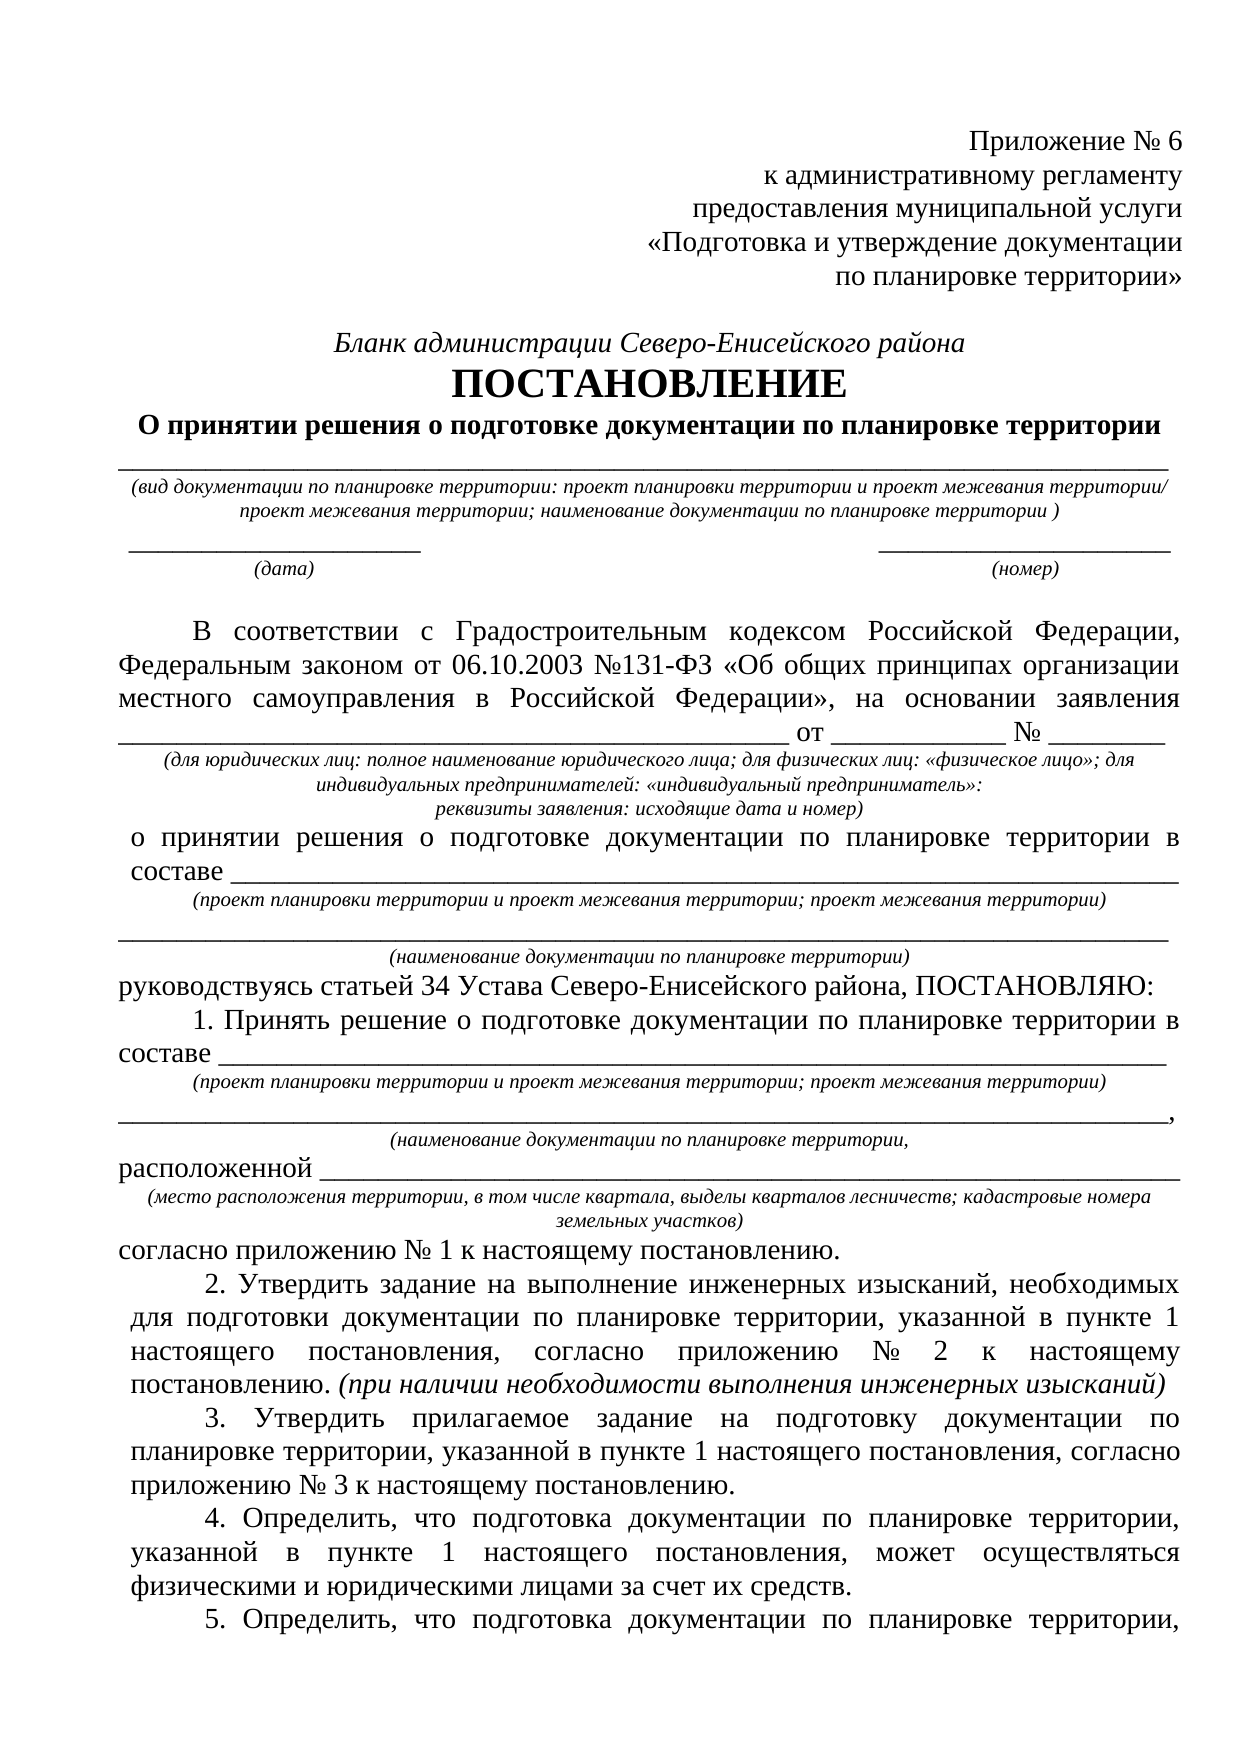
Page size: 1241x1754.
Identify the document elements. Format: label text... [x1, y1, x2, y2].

text о принятии решения о подготовке документации по планировке территории в составе _________________________________________________________________ [130, 819, 1181, 887]
text (дата) (номер) [130, 556, 1182, 580]
text (проект планировки территории и проект межевания территории; проект межевания территории) [118, 1069, 1181, 1093]
text В соответствии с Градостроительным кодексом Российской Федерации, Федеральным законом от 06.10.2003 №131-ФЗ «Об общих принципах организации местного самоуправления в Российской Федерации», на основании заявления ______________________________________________ от ____________ № ________ [118, 613, 1181, 747]
text 1. Принять решение о подготовке документации по планировке территории в составе _________________________________________________________________ [118, 1002, 1181, 1069]
text (место расположения территории, в том числе квартала, выделы кварталов лесничеств; кадастровые номера земельных участков) [118, 1184, 1181, 1232]
text 3. Утвердить прилагаемое задание на подготовку документации по планировке территории, указанной в пункте 1 настоящего постановления, согласно приложению № 3 к настоящему постановлению. [130, 1400, 1181, 1501]
text ПОСТАНОВЛЕНИЕ [118, 359, 1181, 407]
text по планировке территории» [635, 258, 1182, 292]
text ________________________________________________________________________ [118, 911, 1181, 944]
text ________________________________________________________________________, [118, 1093, 1181, 1127]
text предоставления муниципальной услуги [635, 191, 1182, 224]
text к административному регламенту [635, 157, 1182, 190]
text О принятии решения о подготовке документации по планировке территории [118, 407, 1181, 440]
text (вид документации по планировке территории: проект планировки территории и проект межевания территории/ проект межевания территории; наименование документации по планировке территории ) [118, 474, 1181, 522]
text 4. Определить, что подготовка документации по планировке территории, указанной в пункте 1 настоящего постановления, может осуществляться физическими и юридическими лицами за счет их средств. [130, 1501, 1181, 1601]
text Бланк администрации Северо-Енисейского района [118, 325, 1181, 359]
text (наименование документации по планировке территории, [118, 1127, 1181, 1151]
text расположенной ___________________________________________________________ [118, 1151, 1181, 1184]
text Приложение № 6 [664, 123, 1182, 157]
text (проект планировки территории и проект межевания территории; проект межевания территории) [118, 887, 1181, 911]
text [130, 1601, 1181, 1635]
text руководствуясь статьей 34 Устава Северо-Енисейского района, ПОСТАНОВЛЯЮ: [118, 968, 1181, 1002]
text согласно приложению № 1 к настоящему постановлению. [118, 1232, 1181, 1266]
text 2. Утвердить задание на выполнение инженерных изысканий, необходимых для подготовки документации по планировке территории, указанной в пункте 1 настоящего постановления, согласно приложению № 2 к настоящему постановлению. (при наличии необходимости выполнения инженерных изысканий) [130, 1266, 1181, 1400]
text (наименование документации по планировке территории) [118, 944, 1181, 968]
text «Подготовка и утверждение документации [635, 224, 1182, 258]
text (для юридических лиц: полное наименование юридического лица; для физических лиц: «физическое лицо»; для индивидуальных предпринимателей: «индивидуальный предприниматель»: [118, 747, 1181, 796]
text ________________________________________________________________________ [118, 440, 1181, 474]
text реквизиты заявления: исходящие дата и номер) [118, 796, 1181, 819]
text ____________________ ____________________ [118, 522, 1181, 556]
